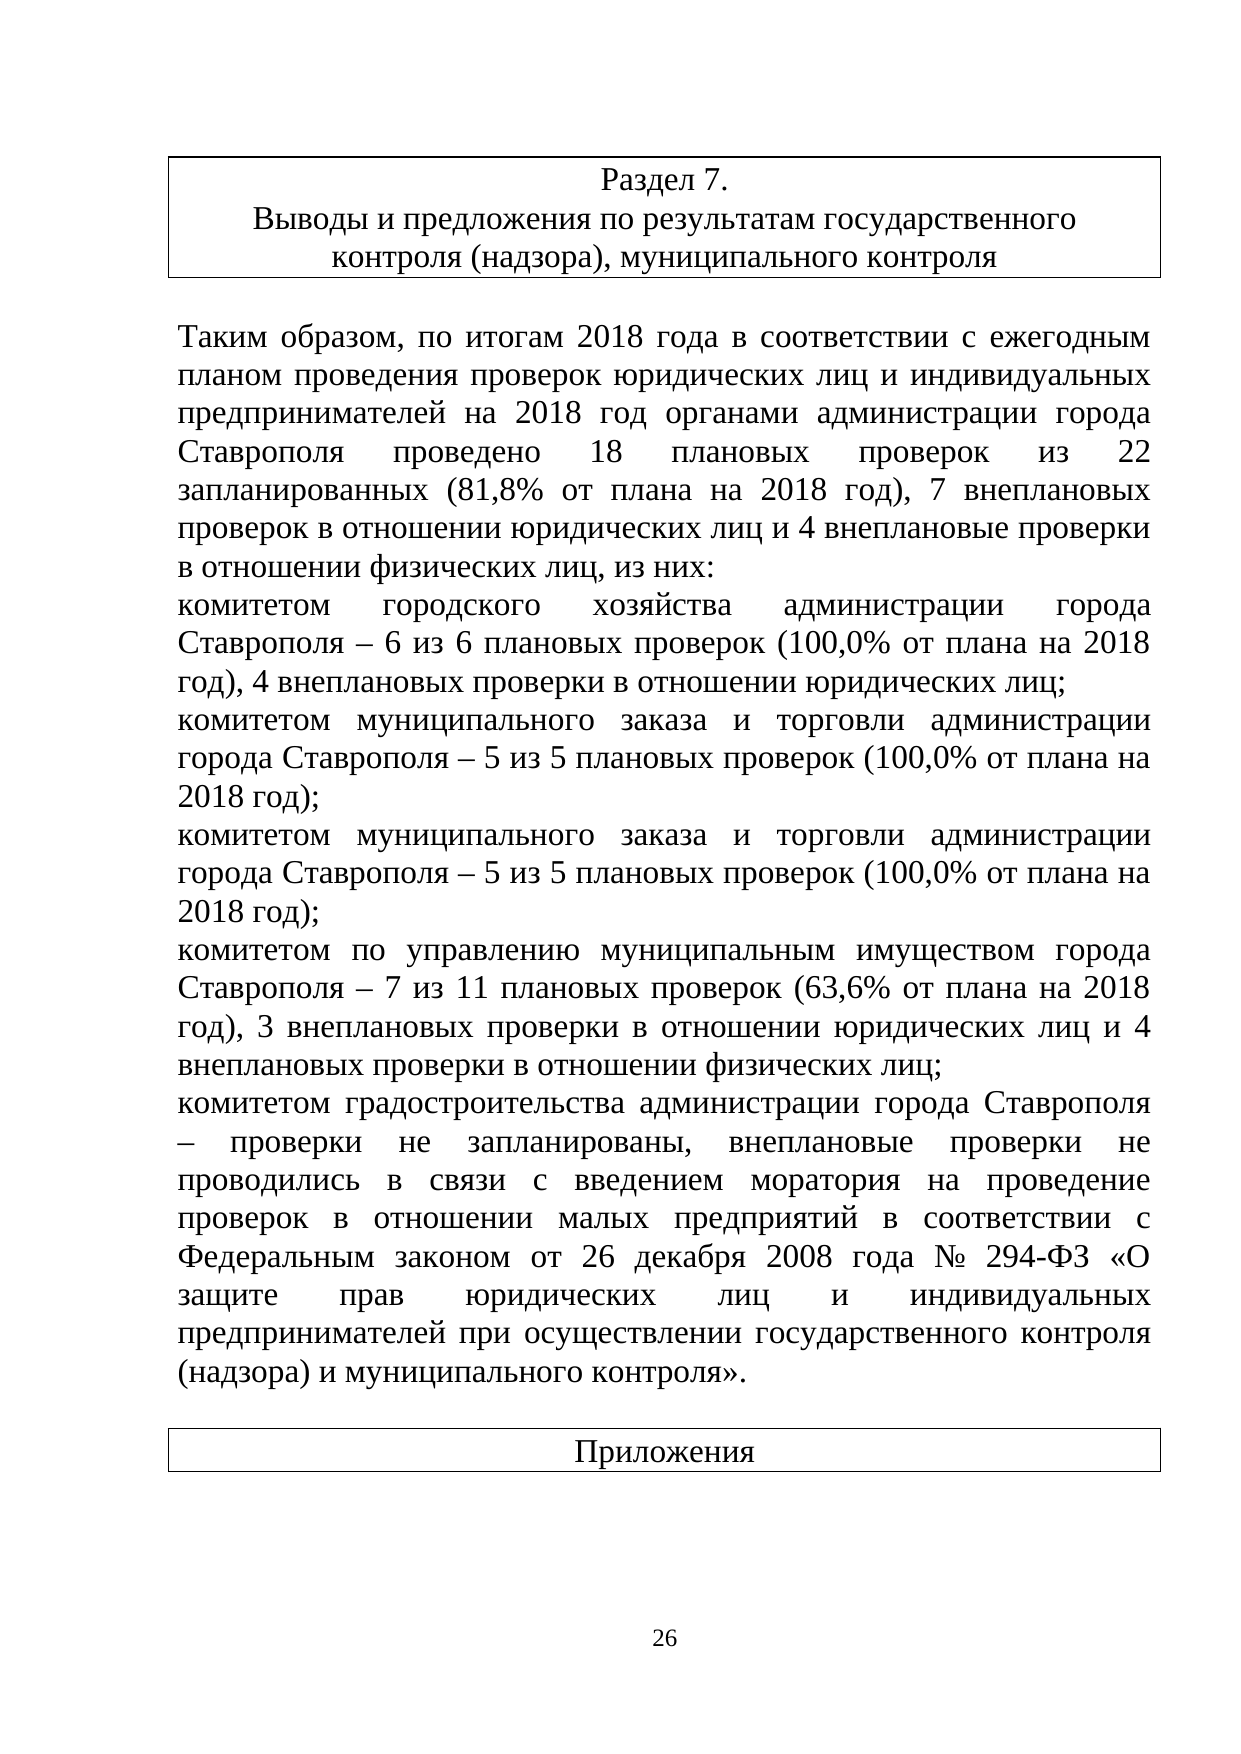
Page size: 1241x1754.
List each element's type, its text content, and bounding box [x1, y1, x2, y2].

text Выводы и предложения по результатам государственного [177, 198, 1152, 233]
text Таким образом, по итогам 2018 года в соответствии с ежегодным планом проведения проверок юридических лиц и индивидуальных предпринимателей на 2018 год органами администрации города Ставрополя проведено 18 плановых проверок из 22 запланированных (81,8% от плана на 2018 год), 7 внеплановых проверок в отношении юридических лиц и 4 внеплановые проверки в отношении физических лиц, из них: [177, 316, 1152, 584]
text комитетом городского хозяйства администрации города Ставрополя – 6 из 6 плановых проверок (100,0% от плана на 2018 год), 4 внеплановых проверки в отношении юридических лиц; [177, 584, 1152, 699]
text комитетом по управлению муниципальным имуществом города Ставрополя – 7 из 11 плановых проверок (63,6% от плана на 2018 год), 3 внеплановых проверки в отношении юридических лиц и 4 внеплановых проверки в отношении физических лиц; [177, 929, 1152, 1083]
text комитетом градостроительства администрации города Ставрополя – проверки не запланированы, внеплановые проверки не проводились в связи с введением моратория на проведение проверок в отношении малых предприятий в соответствии с Федеральным законом от 26 декабря 2008 года № 294-ФЗ «О защите прав юридических лиц и индивидуальных предпринимателей при осуществлении государственного контроля (надзора) и муниципального контроля». [177, 1083, 1152, 1389]
text комитетом муниципального заказа и торговли администрации города Ставрополя – 5 из 5 плановых проверок (100,0% от плана на 2018 год); [177, 699, 1152, 814]
text Раздел 7. [169, 158, 1160, 198]
text Приложения [169, 1429, 1160, 1471]
text комитетом муниципального заказа и торговли администрации города Ставрополя – 5 из 5 плановых проверок (100,0% от плана на 2018 год); [177, 814, 1152, 929]
text контроля (надзора), муниципального контроля [169, 233, 1160, 277]
